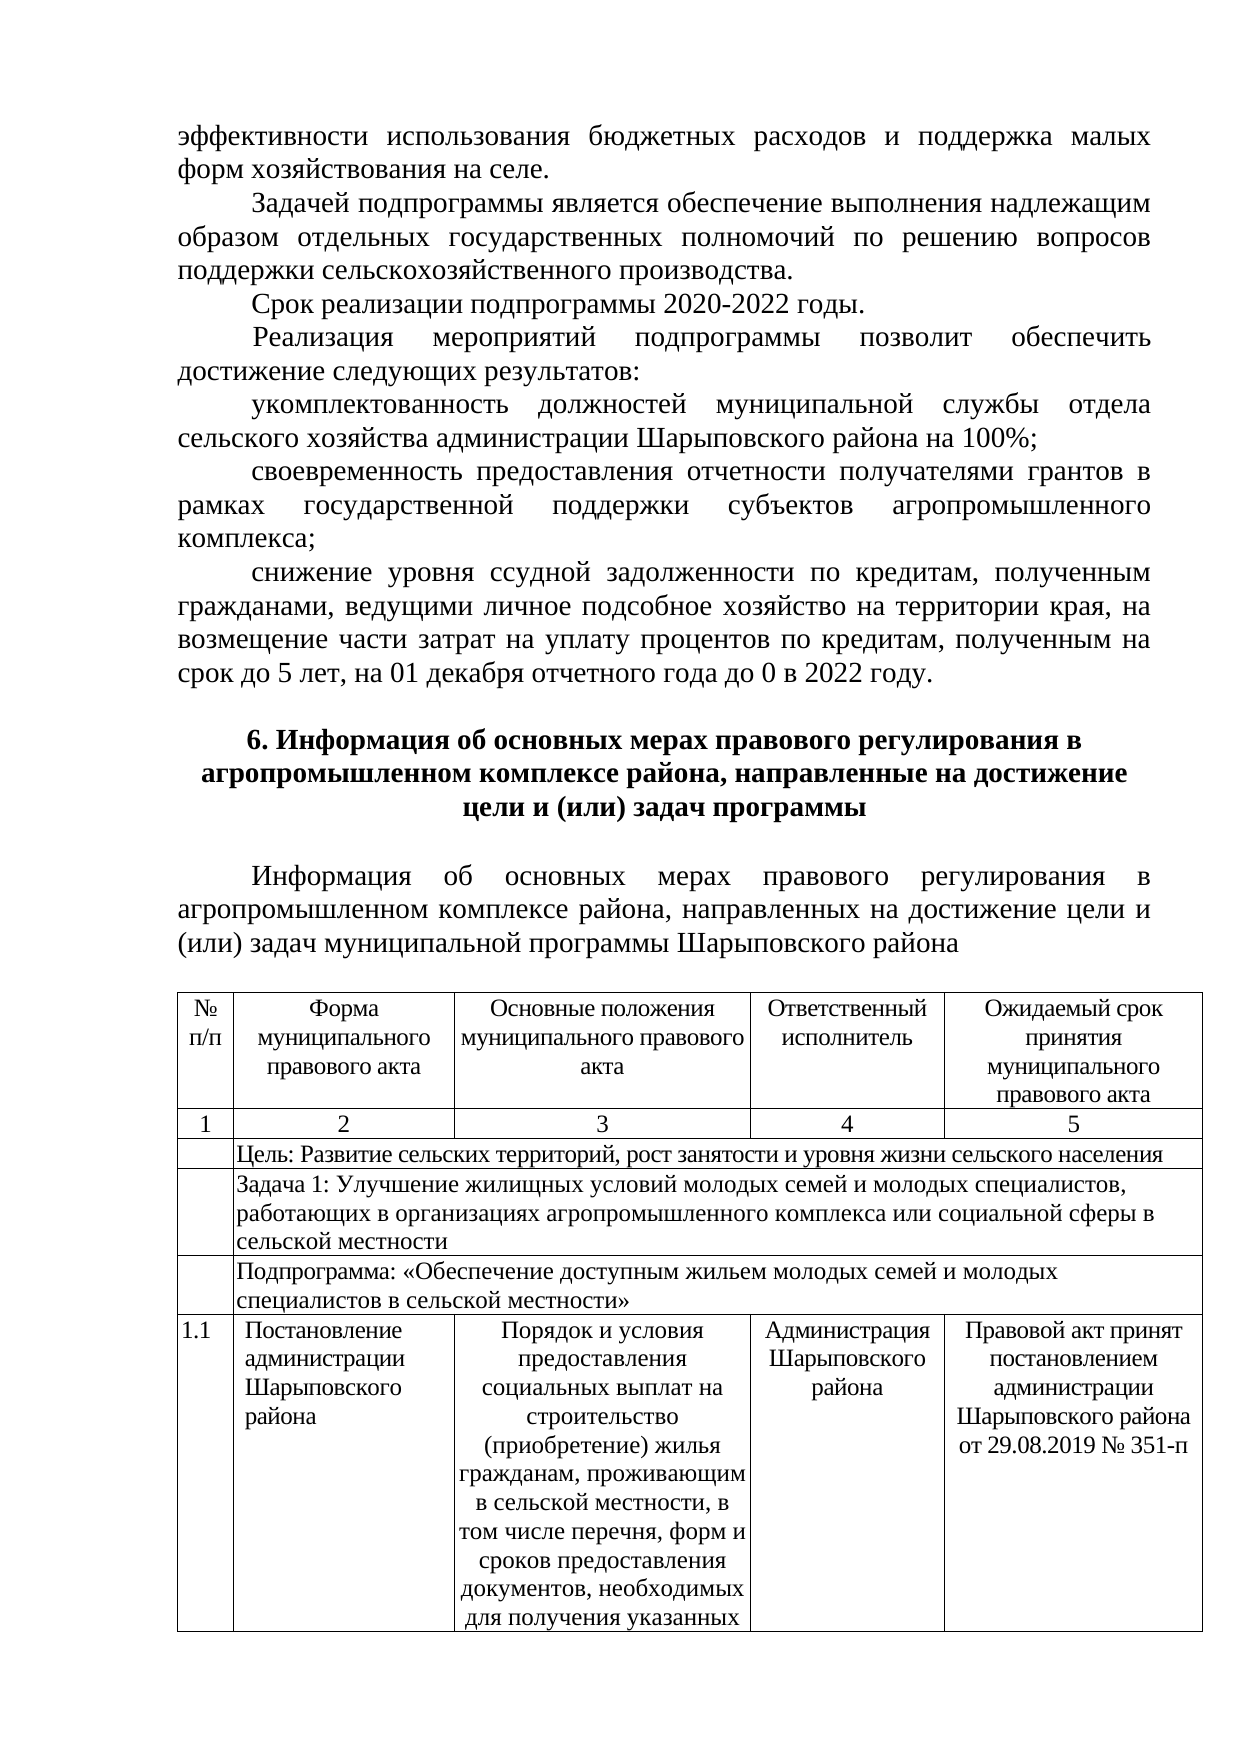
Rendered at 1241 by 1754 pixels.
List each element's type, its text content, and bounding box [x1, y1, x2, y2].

text своевременность предоставления отчетности получателями грантов в рамках государственной поддержки субъектов агропромышленного комплекса; [177, 453, 1152, 554]
text Реализация мероприятий подпрограммы позволит обеспечить достижение следующих результатов: [177, 319, 1152, 386]
table_cell 1 [178, 1109, 233, 1138]
text укомплектованность должностей муниципальной службы отдела сельского хозяйства администрации Шарыповского района на 100%; [177, 386, 1152, 453]
text Срок реализации подпрограммы 2020-2022 годы. [177, 286, 1152, 319]
table_header Основные положения муниципального правового акта [455, 993, 750, 1108]
table_cell 1.1 [178, 1315, 233, 1631]
text снижение уровня ссудной задолженности по кредитам, полученным гражданами, ведущими личное подсобное хозяйство на территории края, на возмещение части затрат на уплату процентов по кредитам, полученным на срок до 5 лет, на 01 декабря отчетного года до 0 в 2022 году. [177, 554, 1152, 688]
table_cell Цель: Развитие сельских территорий, рост занятости и уровня жизни сельского населения [234, 1139, 1202, 1168]
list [177, 118, 1152, 185]
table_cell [751, 1315, 944, 1631]
table_cell [178, 1169, 233, 1255]
table_header Ожидаемый срок принятия муниципального правового акта [945, 993, 1202, 1108]
table_cell Подпрограмма: «Обеспечение доступным жильем молодых семей и молодых специалистов в сельской местности» [234, 1256, 1202, 1314]
text Задачей подпрограммы является обеспечение выполнения надлежащим образом отдельных государственных полномочий по решению вопросов поддержки сельскохозяйственного производства. [177, 185, 1152, 286]
table_header Ответственный исполнитель [751, 993, 944, 1108]
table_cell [234, 1315, 454, 1631]
text Информация об основных мерах правового регулирования в агропромышленном комплексе района, направленных на достижение цели и (или) задач муниципальной программы Шарыповского района [177, 858, 1152, 959]
table_header № п/п [178, 993, 233, 1108]
table_header Форма муниципального правового акта [234, 993, 454, 1108]
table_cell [945, 1315, 1202, 1631]
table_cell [455, 1315, 750, 1631]
text 6. Информация об основных мерах правового регулирования в агропромышленном комплексе района, направленные на достижение цели и (или) задач программы [177, 722, 1152, 822]
table_cell Задача 1: Улучшение жилищных условий молодых семей и молодых специалистов, работающих в организациях агропромышленного комплекса или социальной сферы в сельской местности [234, 1169, 1202, 1255]
table_cell 4 [751, 1109, 944, 1138]
table_cell [178, 1139, 233, 1168]
table_cell 5 [945, 1109, 1202, 1138]
table_cell 2 [234, 1109, 454, 1138]
table_cell [178, 1256, 233, 1314]
table_cell 3 [455, 1109, 750, 1138]
